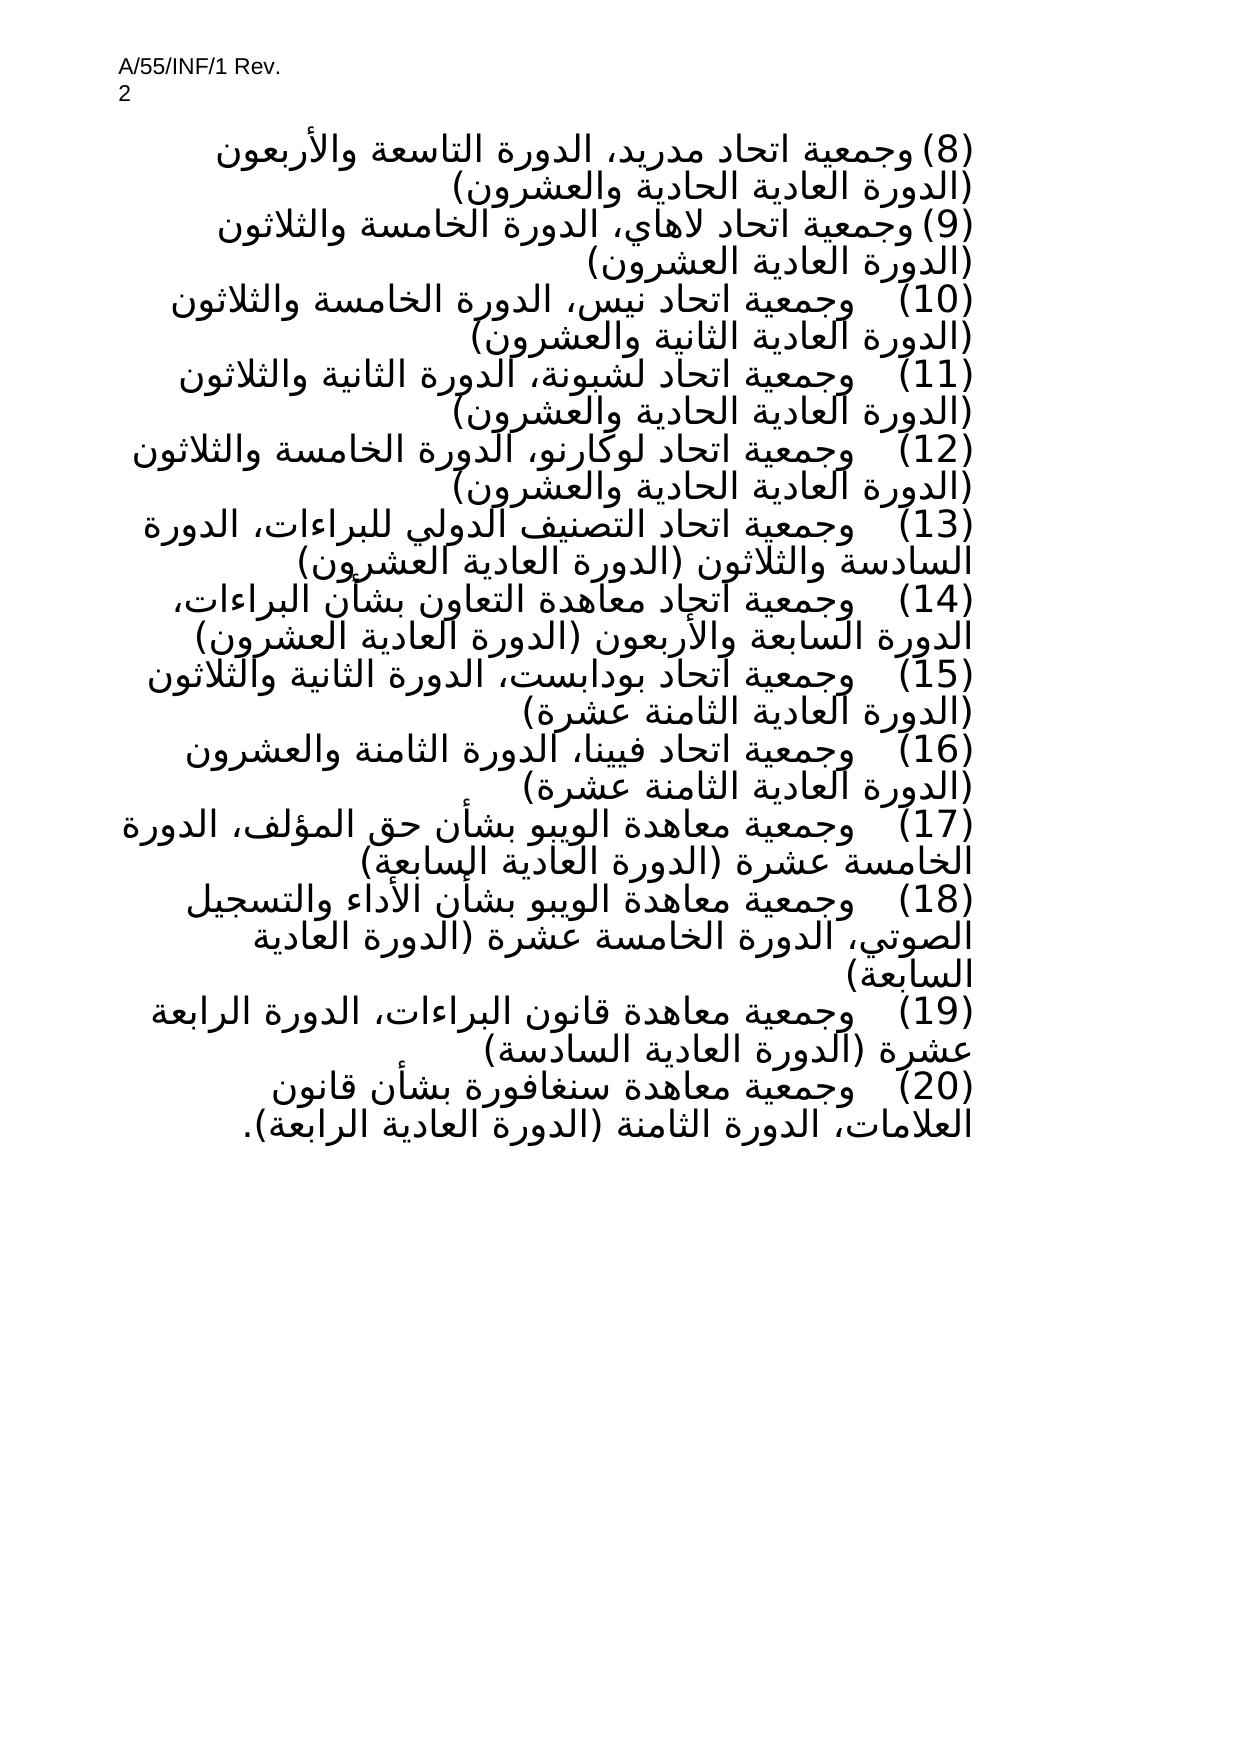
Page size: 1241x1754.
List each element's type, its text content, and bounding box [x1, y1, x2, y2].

list (19) وجمعية معاهدة قانون البراءات، الدورة الرابعة عشرة (الدورة العادية السادسة) [118, 995, 974, 1070]
list (20) وجمعية معاهدة سنغافورة بشأن قانون العلامات، الدورة الثامنة (الدورة العادية الرابعة). [118, 1070, 974, 1145]
list (16) وجمعية اتحاد فيينا، الدورة الثامنة والعشرون (الدورة العادية الثامنة عشرة) [118, 732, 974, 807]
list (15) وجمعية اتحاد بودابست، الدورة الثانية والثلاثون (الدورة العادية الثامنة عشرة) [118, 657, 974, 732]
list (9) وجمعية اتحاد لاهاي، الدورة الخامسة والثلاثون (الدورة العادية العشرون) [118, 207, 974, 282]
list (14) وجمعية اتحاد معاهدة التعاون بشأن البراءات، الدورة السابعة والأربعون (الدورة العادية العشرون) [118, 582, 974, 657]
list (13) وجمعية اتحاد التصنيف الدولي للبراءات، الدورة السادسة والثلاثون (الدورة العادية العشرون) [118, 507, 974, 582]
list (11) وجمعية اتحاد لشبونة، الدورة الثانية والثلاثون (الدورة العادية الحادية والعشرون) [118, 357, 974, 432]
list (10) وجمعية اتحاد نيس، الدورة الخامسة والثلاثون (الدورة العادية الثانية والعشرون) [118, 282, 974, 357]
list (18) وجمعية معاهدة الويبو بشأن الأداء والتسجيل الصوتي، الدورة الخامسة عشرة (الدورة العادية السابعة) [118, 882, 974, 995]
list (8) وجمعية اتحاد مدريد، الدورة التاسعة والأربعون (الدورة العادية الحادية والعشرون) [118, 132, 974, 207]
list (17) وجمعية معاهدة الويبو بشأن حق المؤلف، الدورة الخامسة عشرة (الدورة العادية السابعة) [118, 807, 974, 882]
list (12) وجمعية اتحاد لوكارنو، الدورة الخامسة والثلاثون (الدورة العادية الحادية والعشرون) [118, 432, 974, 507]
